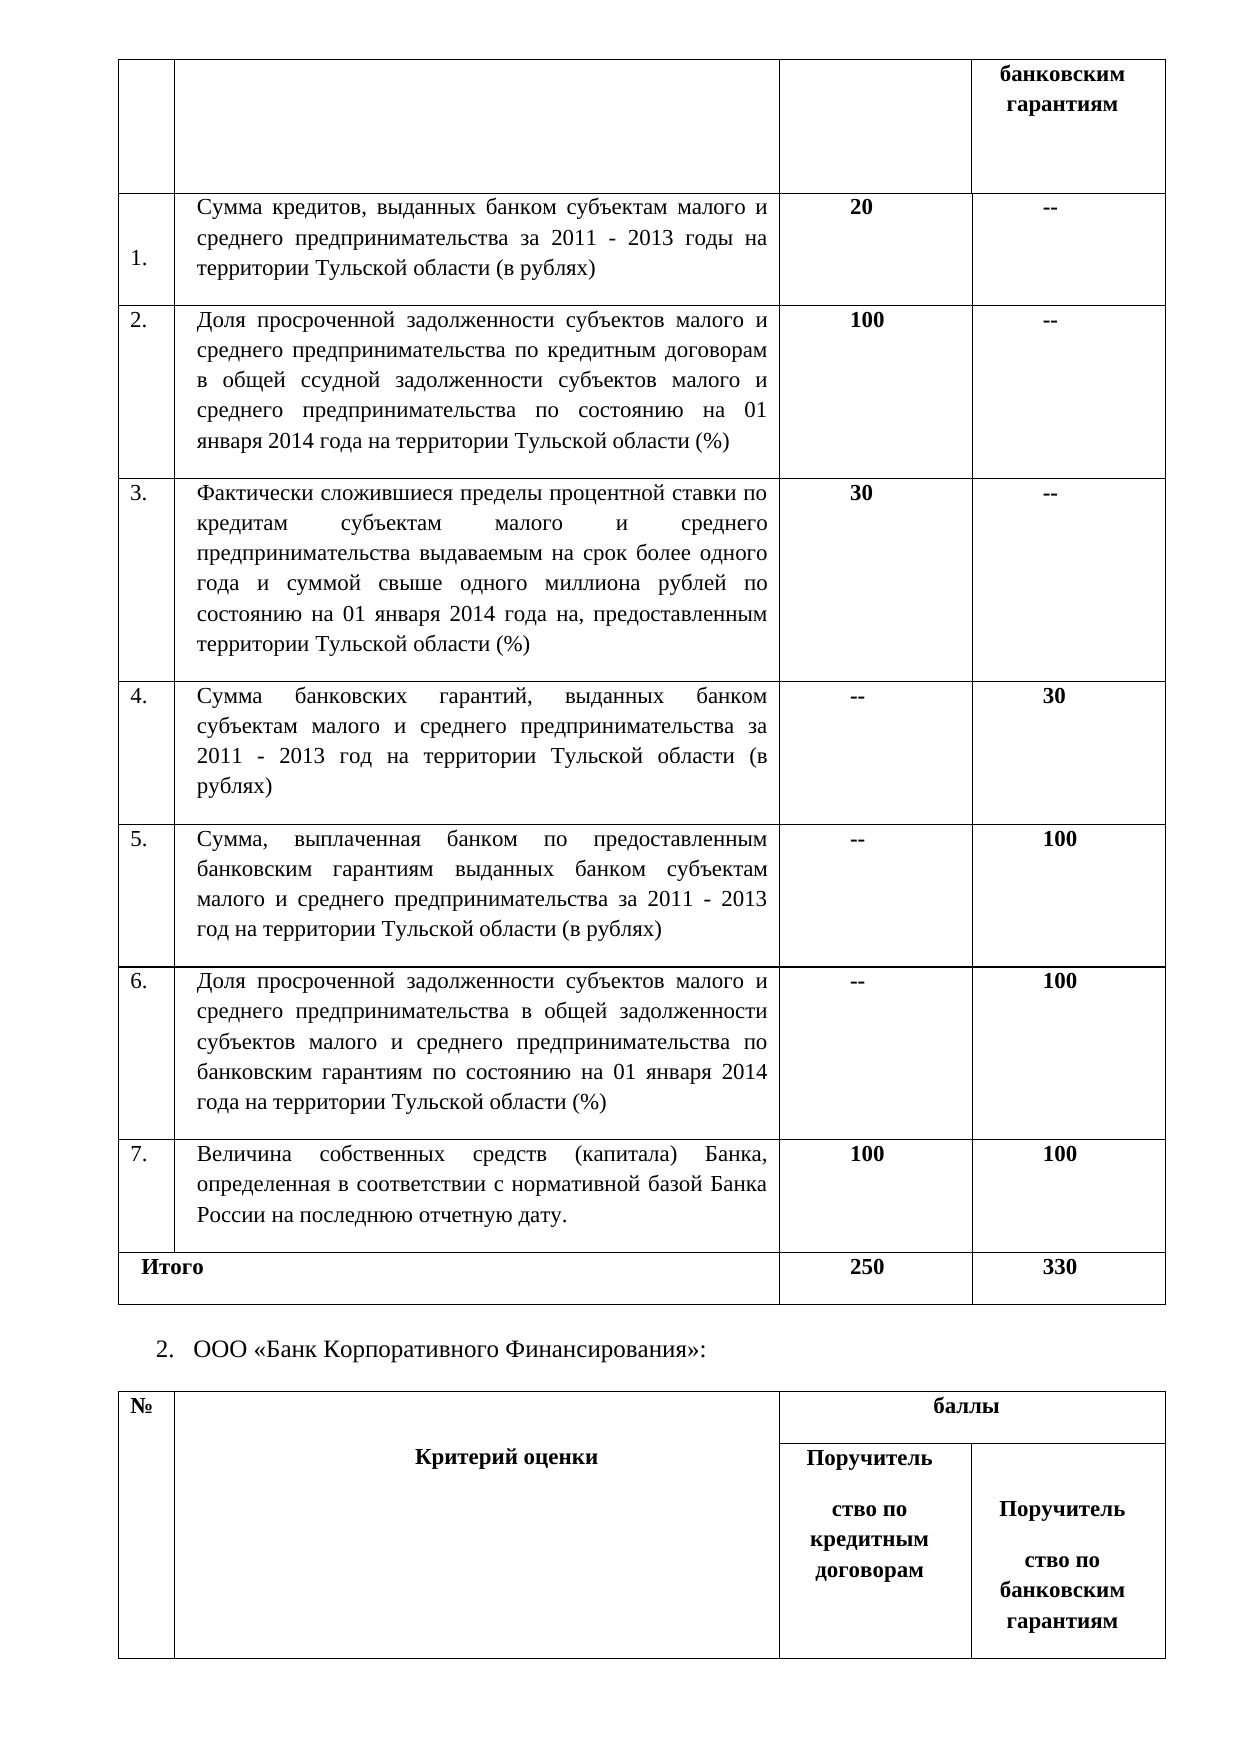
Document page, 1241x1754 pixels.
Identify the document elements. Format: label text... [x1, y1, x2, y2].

table_cell Сумма кредитов, выданных банком субъектам малого и среднего предпринимательства за 2011 - 2013 годы на территории Тульской области (в рублях) [175, 194, 779, 305]
table_cell -- [780, 825, 972, 966]
table_cell Доля просроченной задолженности субъектов малого и среднего предпринимательства по кредитным договорам в общей ссудной задолженности субъектов малого и среднего предпринимательства по состоянию на 01 января 2014 года на территории Тульской области (%) [175, 306, 779, 478]
table_cell 100 [780, 1140, 972, 1252]
table_cell Итого [119, 1253, 779, 1304]
table_cell 250 [780, 1253, 972, 1304]
table_cell 1. [119, 194, 174, 305]
table_cell -- [973, 479, 1165, 681]
table_cell Доля просроченной задолженности субъектов малого и среднего предпринимательства в общей задолженности субъектов малого и среднего предпринимательства по банковским гарантиям по состоянию на 01 января 2014 года на территории Тульской области (%) [175, 968, 779, 1139]
table_cell 100 [973, 825, 1165, 966]
table_cell 2. [119, 306, 174, 478]
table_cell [972, 1444, 1165, 1658]
table_cell 100 [973, 968, 1165, 1139]
table_cell 7. [119, 1140, 174, 1252]
table_header Критерий оценки [175, 1392, 779, 1658]
table_cell 3. [119, 479, 174, 681]
table_cell 6. [119, 968, 174, 1139]
table_header № [119, 1392, 174, 1658]
table_header баллы [780, 1392, 1165, 1443]
table_cell Фактически сложившиеся пределы процентной ставки по кредитам субъектам малого и среднего предпринимательства выдаваемым на срок более одного года и суммой свыше одного миллиона рублей по состоянию на 01 января 2014 года на, предоставленным территории Тульской области (%) [175, 479, 779, 681]
table_cell Сумма, выплаченная банком по предоставленным банковским гарантиям выданных банком субъектам малого и среднего предпринимательства за 2011 - 2013 год на территории Тульской области (в рублях) [175, 825, 779, 966]
table_cell 330 [973, 1253, 1165, 1304]
table_cell 5. [119, 825, 174, 966]
table_cell 30 [780, 479, 972, 681]
table_cell 4. [119, 682, 174, 824]
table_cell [780, 1444, 971, 1658]
table_cell 100 [780, 306, 972, 478]
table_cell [780, 60, 971, 192]
table_cell Величина собственных средств (капитала) Банка, определенная в соответствии с нормативной базой Банка России на последнюю отчетную дату. [175, 1140, 779, 1252]
list ООО «Банк Корпоративного Финансирования»: [156, 1334, 1181, 1362]
table_cell -- [780, 682, 972, 824]
table_cell 20 [780, 194, 972, 305]
table_cell 100 [973, 1140, 1165, 1252]
table_cell Сумма банковских гарантий, выданных банком субъектам малого и среднего предпринимательства за 2011 - 2013 год на территории Тульской области (в рублях) [175, 682, 779, 824]
table_cell 30 [973, 682, 1165, 824]
table_cell -- [973, 306, 1165, 478]
table_cell -- [780, 968, 972, 1139]
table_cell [972, 60, 1165, 192]
table_cell -- [973, 194, 1165, 305]
